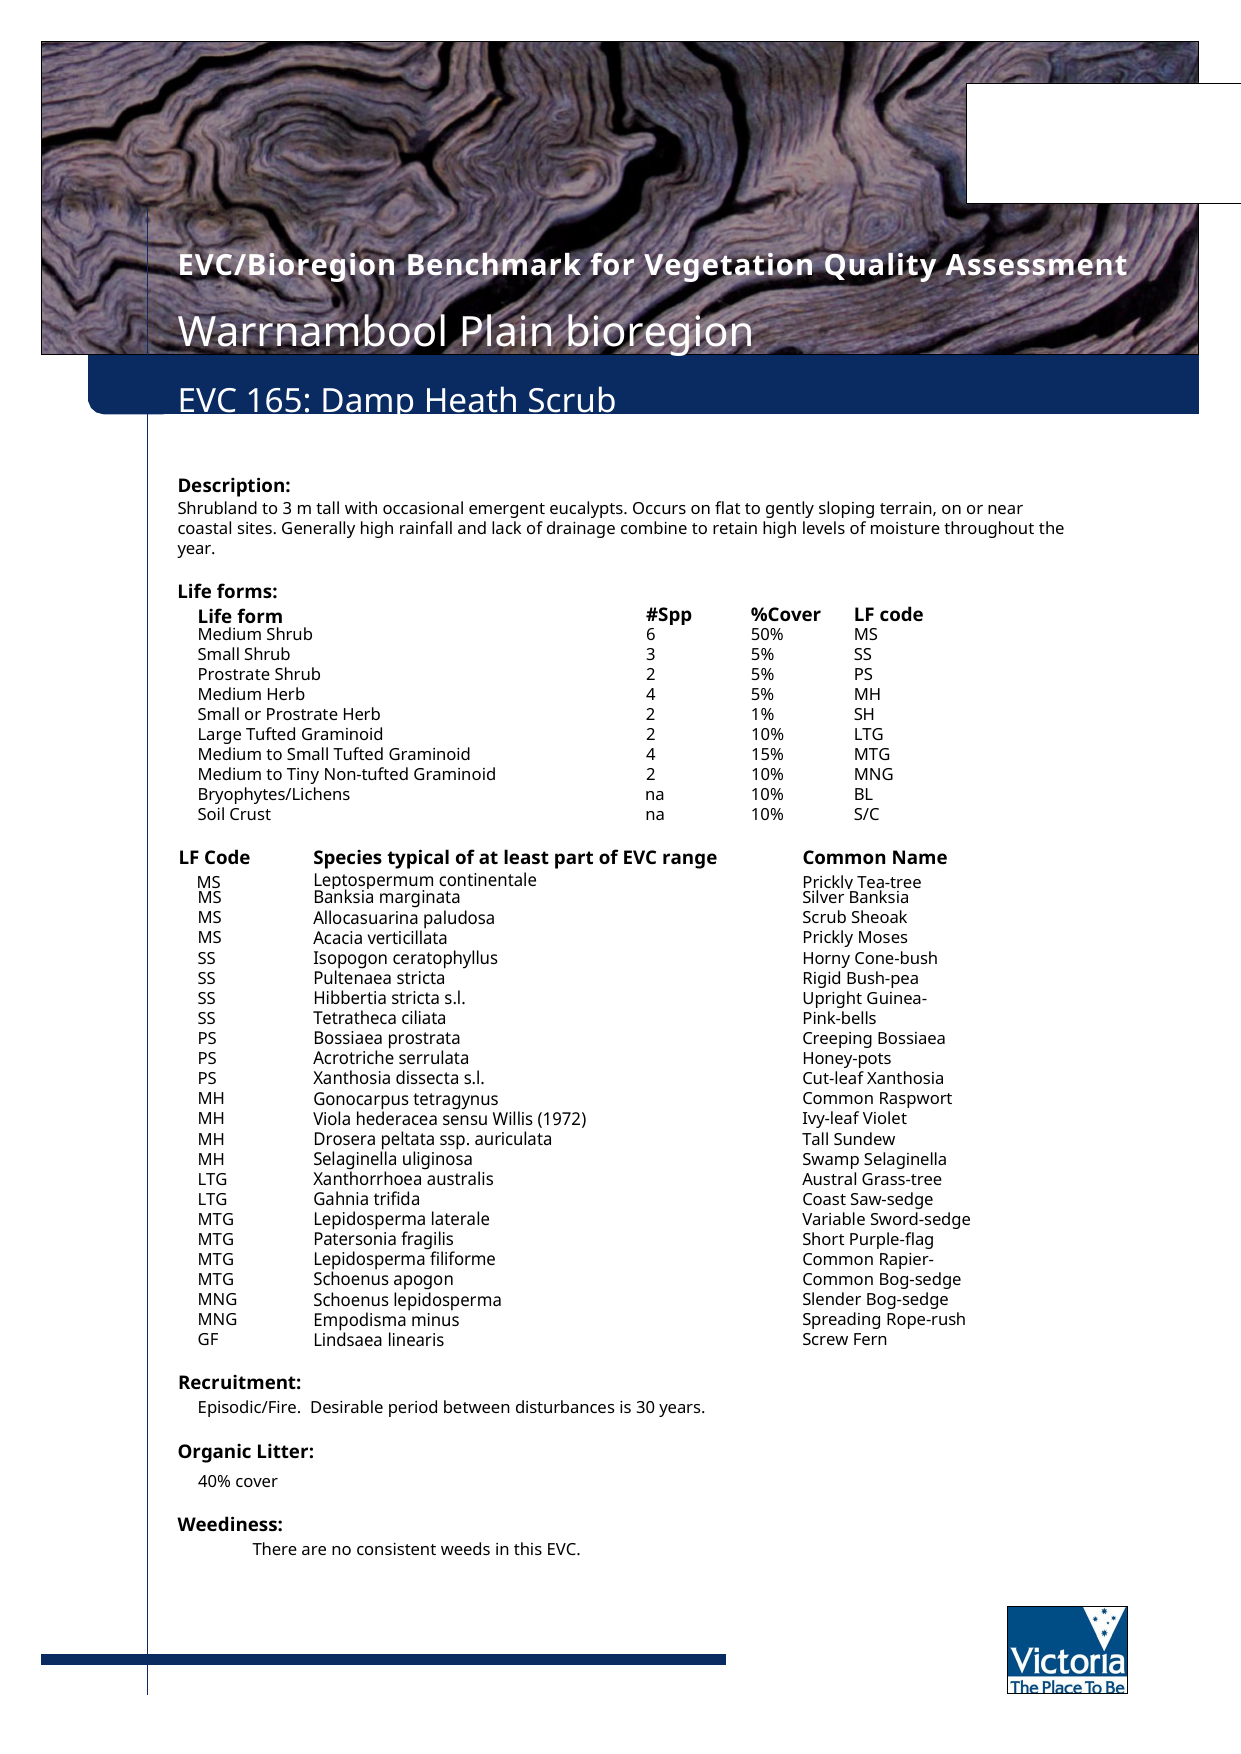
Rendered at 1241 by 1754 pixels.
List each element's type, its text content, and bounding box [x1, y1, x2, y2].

table_cell Upright Guinea-flower [763, 989, 973, 1009]
table_cell Acacia verticillata [282, 929, 763, 949]
table_cell Gahnia trifida [282, 1190, 763, 1210]
table_cell Isopogon ceratophyllus [282, 949, 763, 969]
table_cell MS [173, 929, 282, 949]
table_cell Bossiaea prostrata [282, 1029, 763, 1049]
table_cell 2 [561, 725, 724, 745]
text 40% cover [196, 1471, 280, 1491]
table_cell 5% [724, 685, 840, 705]
table_cell 5% [724, 645, 840, 665]
table_cell MNG [173, 1310, 282, 1330]
table_cell Patersonia fragilis [282, 1230, 763, 1250]
table_cell Small Shrub [173, 645, 561, 665]
table_cell PS [173, 1069, 282, 1089]
table_cell na [561, 786, 724, 806]
text EVC/Bioregion Benchmark for Vegetation Quality Assessment [177, 244, 1151, 283]
table_cell LTG [173, 1190, 282, 1210]
table_cell SS [173, 969, 282, 989]
table_cell Xanthorrhoea australis [282, 1170, 763, 1190]
table_cell 10% [724, 765, 840, 786]
table_cell Soil Crust [173, 806, 561, 834]
table_cell 4 [561, 685, 724, 705]
table_cell na [561, 806, 724, 834]
table_cell MH [173, 1150, 282, 1170]
table_cell 4 [561, 745, 724, 765]
picture [1008, 1607, 1127, 1693]
table_cell LTG [840, 725, 929, 745]
table_cell MS [173, 909, 282, 928]
table_cell Austral Grass-tree [763, 1170, 973, 1190]
table_cell Schoenus lepidosperma [282, 1290, 763, 1310]
table_cell MS [173, 888, 282, 908]
table_cell Pultenaea stricta [282, 969, 763, 989]
table_cell Pink-bells [763, 1009, 973, 1029]
table_cell Coast Saw-sedge [763, 1190, 973, 1210]
table_cell Scrub Sheoak [763, 909, 973, 928]
table_cell SS [840, 645, 929, 665]
table_cell Hibbertia stricta s.l. [282, 989, 763, 1009]
table_cell PS [173, 1029, 282, 1049]
table_cell 3 [561, 645, 724, 665]
table_cell 50% [724, 625, 840, 645]
table_cell Honey-pots [763, 1049, 973, 1069]
table_cell Swamp Selaginella [763, 1150, 973, 1170]
table_cell Empodisma minus [282, 1310, 763, 1330]
table_cell Medium Shrub [173, 625, 561, 645]
table_cell Medium to Tiny Non-tufted Graminoid [173, 765, 561, 786]
table_cell Prickly Moses [763, 929, 973, 949]
table_cell Prostrate Shrub [173, 665, 561, 685]
table_header LF code [840, 571, 929, 625]
table_cell Common Raspwort [763, 1089, 973, 1109]
text Episodic/Fire. Desirable period between disturbances is 30 years. [197, 1395, 1151, 1418]
table_cell 1% [724, 705, 840, 725]
table_cell 2 [561, 765, 724, 786]
text EVC 165: Damp Heath Scrub [177, 377, 1151, 422]
table_cell Cut-leaf Xanthosia [763, 1069, 973, 1089]
table_cell Viola hederacea sensu Willis (1972) [282, 1109, 763, 1129]
table_cell Ivy-leaf Violet [763, 1109, 973, 1129]
table_cell SS [173, 949, 282, 969]
table_cell Acrotriche serrulata [282, 1049, 763, 1069]
table_cell MNG [173, 1290, 282, 1310]
table_cell Common Rapier-sedge [763, 1250, 973, 1270]
table_cell GF [173, 1330, 282, 1360]
table_cell Xanthosia dissecta s.l. [282, 1069, 763, 1089]
table_cell Schoenus apogon [282, 1270, 763, 1290]
table_cell S/C [840, 806, 929, 834]
table_cell MTG [173, 1250, 282, 1270]
table_cell 5% [724, 665, 840, 685]
table_cell MTG [840, 745, 929, 765]
table_cell 2 [561, 665, 724, 685]
table_header LF Code MS [173, 838, 282, 888]
picture [967, 84, 1241, 203]
table_cell MH [173, 1089, 282, 1109]
table_cell MTG [173, 1270, 282, 1290]
subtitle Organic Litter: [177, 1438, 1151, 1464]
table_cell Selaginella uliginosa [282, 1150, 763, 1170]
table_cell Allocasuarina paludosa [282, 909, 763, 928]
table_cell Short Purple-flag [763, 1230, 973, 1250]
table_cell MH [173, 1109, 282, 1129]
table_cell Large Tufted Graminoid [173, 725, 561, 745]
table_cell Rigid Bush-pea [763, 969, 973, 989]
text There are no consistent weeds in this EVC. [252, 1537, 1151, 1560]
subtitle Weediness: [177, 1511, 1151, 1537]
table_cell MH [840, 685, 929, 705]
table_cell MTG [173, 1230, 282, 1250]
subtitle Description: [177, 472, 1151, 498]
table_header Common Name Prickly Tea-tree [763, 838, 973, 888]
table_header #Spp [561, 571, 724, 625]
table_cell MH [173, 1130, 282, 1149]
table_cell PS [173, 1049, 282, 1069]
table_cell Banksia marginata [282, 888, 763, 908]
table_cell Medium to Small Tufted Graminoid [173, 745, 561, 765]
table_cell Silver Banksia [763, 888, 973, 908]
table_cell Drosera peltata ssp. auriculata [282, 1130, 763, 1149]
table_cell LTG [173, 1170, 282, 1190]
table_cell Gonocarpus tetragynus [282, 1089, 763, 1109]
table_cell BL [840, 786, 929, 806]
table_cell 6 [561, 625, 724, 645]
table_cell 2 [561, 705, 724, 725]
table_cell MS [840, 625, 929, 645]
picture [42, 42, 1241, 354]
table_cell 10% [724, 725, 840, 745]
table_cell 15% [724, 745, 840, 765]
table_cell SS [173, 1009, 282, 1029]
table_cell Slender Bog-sedge [763, 1290, 973, 1310]
table_cell Spreading Rope-rush [763, 1310, 973, 1330]
table_cell Tall Sundew [763, 1130, 973, 1149]
table_cell Lepidosperma filiforme [282, 1250, 763, 1270]
table_cell Lepidosperma laterale [282, 1210, 763, 1230]
table_cell 10% [724, 786, 840, 806]
table_header Species typical of at least part of EVC range Leptospermum continentale [282, 838, 763, 888]
table_cell Medium Herb [173, 685, 561, 705]
table_cell 10% [724, 806, 840, 834]
table_cell Bryophytes/Lichens [173, 786, 561, 806]
table_cell Variable Sword-sedge [763, 1210, 973, 1230]
table_cell Lindsaea linearis [282, 1330, 763, 1360]
table_cell MTG [173, 1210, 282, 1230]
table_cell PS [840, 665, 929, 685]
table_cell SS [173, 989, 282, 1009]
text Warrnambool Plain bioregion [177, 302, 1151, 359]
table_header Life forms: Life form [173, 571, 561, 625]
table_cell Common Bog-sedge [763, 1270, 973, 1290]
table_cell Screw Fern [763, 1330, 973, 1360]
table_cell Tetratheca ciliata [282, 1009, 763, 1029]
table_cell Creeping Bossiaea [763, 1029, 973, 1049]
table_header %Cover [724, 571, 840, 625]
subtitle Recruitment: [175, 1370, 304, 1395]
table_cell Small or Prostrate Herb [173, 705, 561, 725]
table_cell SH [840, 705, 929, 725]
text Shrubland to 3 m tall with occasional emergent eucalypts. Occurs on flat to gently sloping terrain, on or near coastal sites. Generally high rainfall and lack of drainage combine to retain high levels of moisture throughout the year. [177, 499, 1079, 559]
table_cell MNG [840, 765, 929, 786]
table_cell Horny Cone-bush [763, 949, 973, 969]
